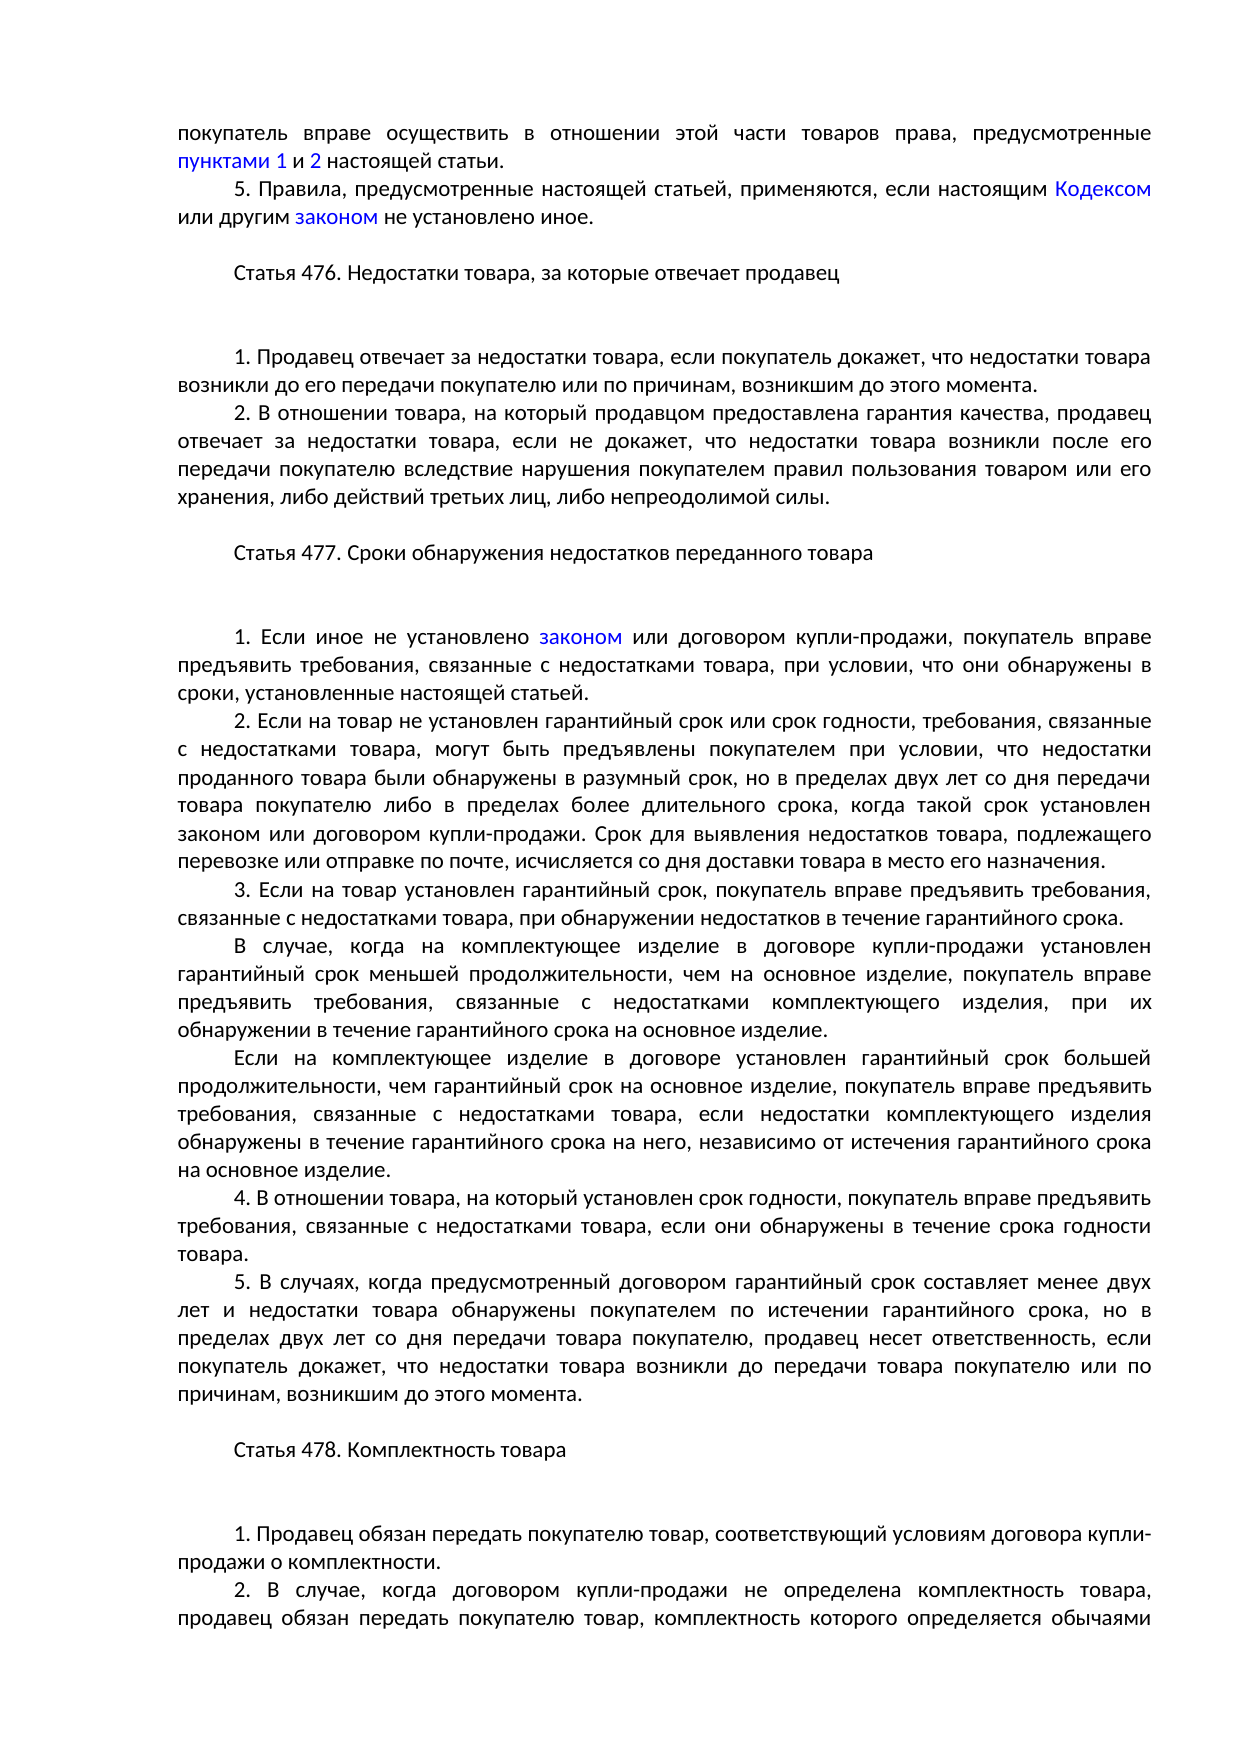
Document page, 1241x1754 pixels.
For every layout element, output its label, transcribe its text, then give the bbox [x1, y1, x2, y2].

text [177, 118, 1152, 174]
text 2. В отношении товара, на который продавцом предоставлена гарантия качества, продавец отвечает за недостатки товара, если не докажет, что недостатки товара возникли после его передачи покупателю вследствие нарушения покупателем правил пользования товаром или его хранения, либо действий третьих лиц, либо непреодолимой силы. [177, 398, 1152, 510]
text Статья 476. Недостатки товара, за которые отвечает продавец [177, 258, 1152, 286]
text Если на комплектующее изделие в договоре установлен гарантийный срок большей продолжительности, чем гарантийный срок на основное изделие, покупатель вправе предъявить требования, связанные с недостатками товара, если недостатки комплектующего изделия обнаружены в течение гарантийного срока на него, независимо от истечения гарантийного срока на основное изделие. [177, 1043, 1152, 1183]
text 4. В отношении товара, на который установлен срок годности, покупатель вправе предъявить требования, связанные с недостатками товара, если они обнаружены в течение срока годности товара. [177, 1183, 1152, 1267]
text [177, 1575, 1152, 1631]
text 5. Правила, предусмотренные настоящей статьей, применяются, если настоящим Кодексом или другим законом не установлено иное. [177, 174, 1152, 230]
text 3. Если на товар установлен гарантийный срок, покупатель вправе предъявить требования, связанные с недостатками товара, при обнаружении недостатков в течение гарантийного срока. [177, 875, 1152, 931]
text 5. В случаях, когда предусмотренный договором гарантийный срок составляет менее двух лет и недостатки товара обнаружены покупателем по истечении гарантийного срока, но в пределах двух лет со дня передачи товара покупателю, продавец несет ответственность, если покупатель докажет, что недостатки товара возникли до передачи товара покупателю или по причинам, возникшим до этого момента. [177, 1267, 1152, 1407]
text Статья 478. Комплектность товара [177, 1435, 1152, 1463]
text 1. Если иное не установлено законом или договором купли-продажи, покупатель вправе предъявить требования, связанные с недостатками товара, при условии, что они обнаружены в сроки, установленные настоящей статьей. [177, 622, 1152, 707]
text 1. Продавец обязан передать покупателю товар, соответствующий условиям договора купли-продажи о комплектности. [177, 1519, 1152, 1575]
text Статья 477. Сроки обнаружения недостатков переданного товара [177, 538, 1152, 566]
text 1. Продавец отвечает за недостатки товара, если покупатель докажет, что недостатки товара возникли до его передачи покупателю или по причинам, возникшим до этого момента. [177, 342, 1152, 398]
text В случае, когда на комплектующее изделие в договоре купли-продажи установлен гарантийный срок меньшей продолжительности, чем на основное изделие, покупатель вправе предъявить требования, связанные с недостатками комплектующего изделия, при их обнаружении в течение гарантийного срока на основное изделие. [177, 931, 1152, 1043]
text 2. Если на товар не установлен гарантийный срок или срок годности, требования, связанные с недостатками товара, могут быть предъявлены покупателем при условии, что недостатки проданного товара были обнаружены в разумный срок, но в пределах двух лет со дня передачи товара покупателю либо в пределах более длительного срока, когда такой срок установлен законом или договором купли-продажи. Срок для выявления недостатков товара, подлежащего перевозке или отправке по почте, исчисляется со дня доставки товара в место его назначения. [177, 707, 1152, 875]
